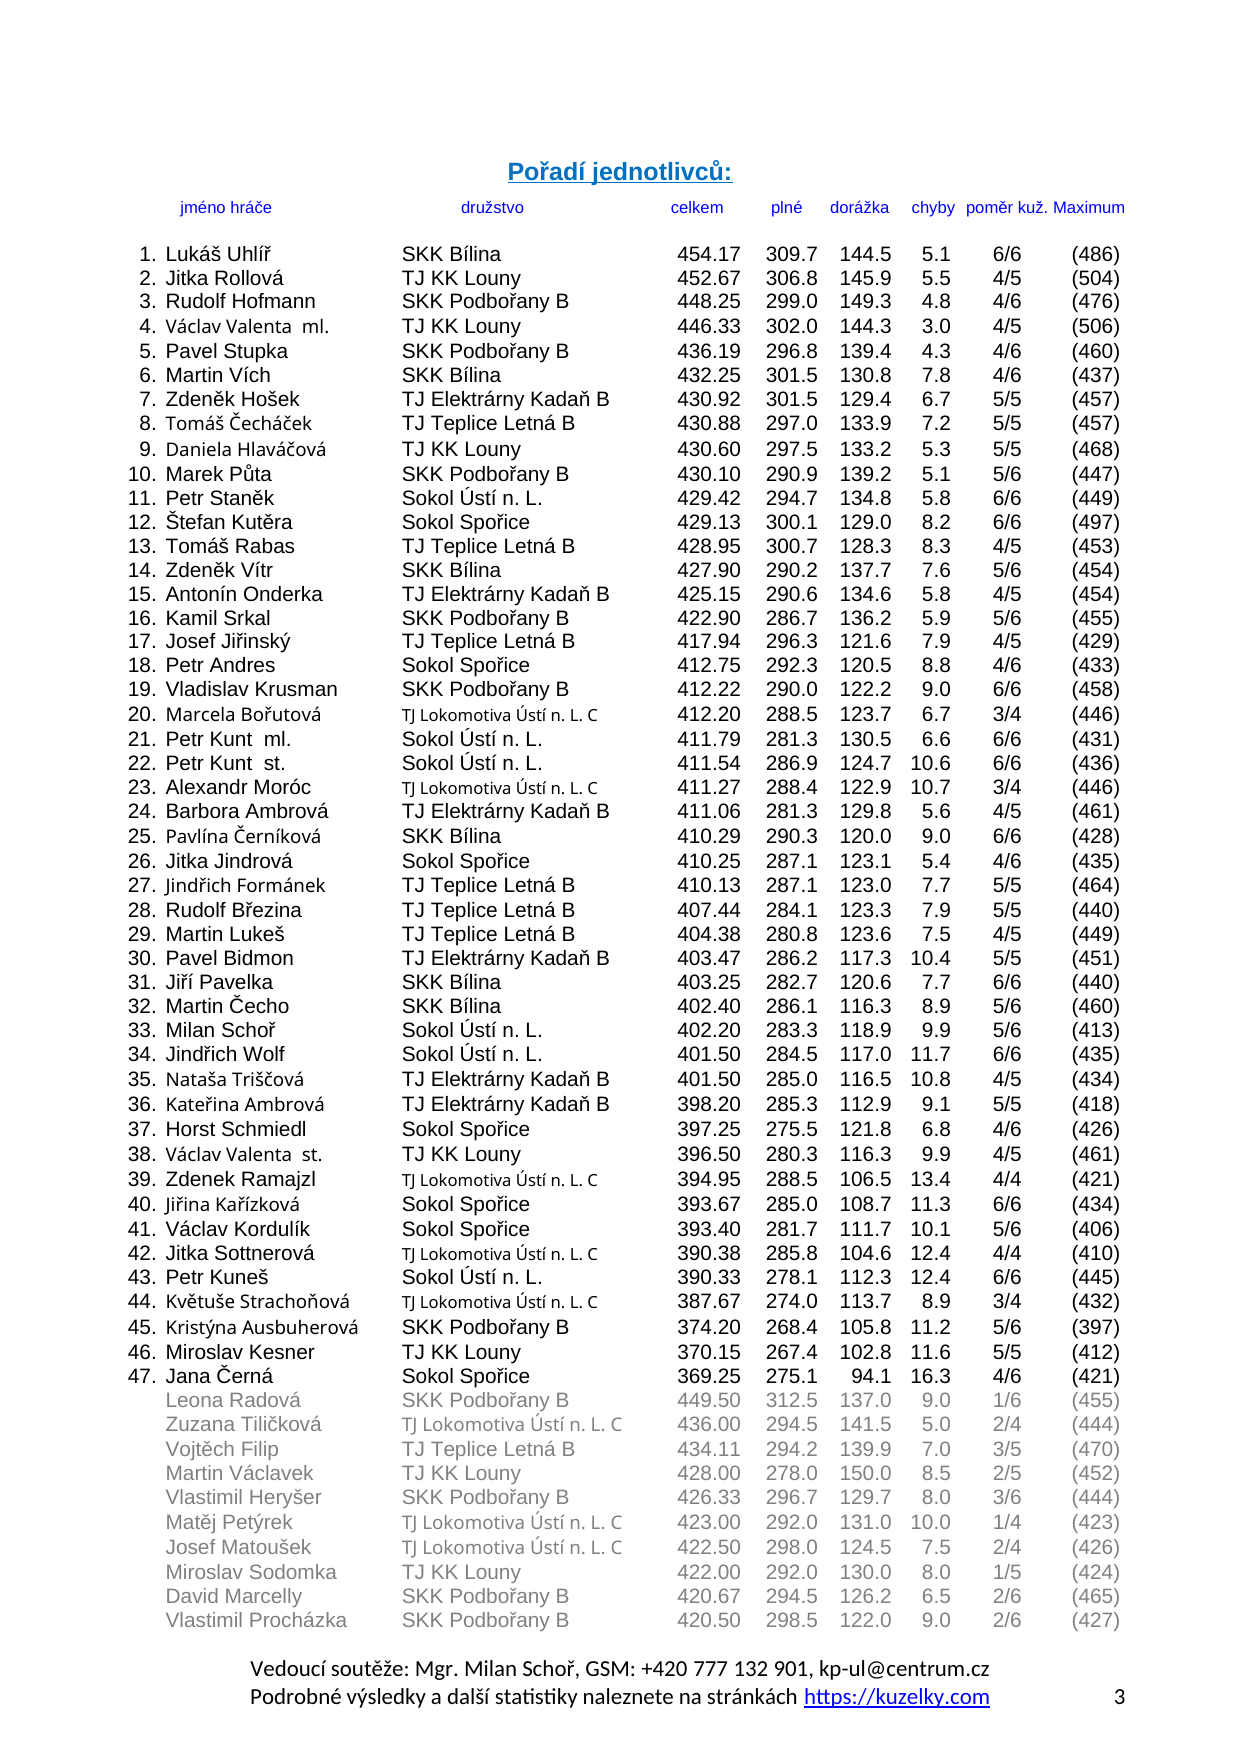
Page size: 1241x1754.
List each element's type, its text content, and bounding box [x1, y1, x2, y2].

text 5. Pavel Stupka SKK Podbořany B 436.19 296.8 139.4 4.3 4/6 (460) [106, 339, 1134, 363]
text 34. Jindřich Wolf Sokol Ústí n. L. 401.50 284.5 117.0 11.7 6/6 (435) [106, 1042, 1134, 1066]
text 28. Rudolf Březina TJ Teplice Letná B 407.44 284.1 123.3 7.9 5/5 (440) [106, 898, 1134, 922]
text 8. Tomáš Čecháček TJ Teplice Letná B 430.88 297.0 133.9 7.2 5/5 (457) [106, 411, 1134, 436]
text 19. Vladislav Krusman SKK Podbořany B 412.22 290.0 122.2 9.0 6/6 (458) [106, 677, 1134, 701]
text 1. Lukáš Uhlíř SKK Bílina 454.17 309.7 144.5 5.1 6/6 (486) [106, 241, 1134, 265]
text 42. Jitka Sottnerová TJ Lokomotiva Ústí n. L. C 390.38 285.8 104.6 12.4 4/4 (410) [106, 1240, 1134, 1265]
text Josef Matoušek TJ Lokomotiva Ústí n. L. C 422.50 298.0 124.5 7.5 2/4 (426) [106, 1534, 1134, 1560]
text David Marcelly SKK Podbořany B 420.67 294.5 126.2 6.5 2/6 (465) [106, 1584, 1134, 1608]
text 11. Petr Staněk Sokol Ústí n. L. 429.42 294.7 134.8 5.8 6/6 (449) [106, 486, 1134, 509]
text 46. Miroslav Kesner TJ KK Louny 370.15 267.4 102.8 11.6 5/5 (412) [106, 1340, 1134, 1364]
text 44. Květuše Strachoňová TJ Lokomotiva Ústí n. L. C 387.67 274.0 113.7 8.9 3/4 (432) [106, 1289, 1134, 1314]
text 16. Kamil Srkal SKK Podbořany B 422.90 286.7 136.2 5.9 5/6 (455) [106, 605, 1134, 629]
text 45. Kristýna Ausbuherová SKK Podbořany B 374.20 268.4 105.8 11.2 5/6 (397) [106, 1314, 1134, 1340]
text Vojtěch Filip TJ Teplice Letná B 434.11 294.2 139.9 7.0 3/5 (470) [106, 1437, 1134, 1461]
text Matěj Petýrek TJ Lokomotiva Ústí n. L. C 423.00 292.0 131.0 10.0 1/4 (423) [106, 1509, 1134, 1534]
text Martin Václavek TJ KK Louny 428.00 278.0 150.0 8.5 2/5 (452) [106, 1461, 1134, 1485]
text 47. Jana Černá Sokol Spořice 369.25 275.1 94.1 16.3 4/6 (421) [106, 1364, 1134, 1388]
text 22. Petr Kunt st. Sokol Ústí n. L. 411.54 286.9 124.7 10.6 6/6 (436) [106, 751, 1134, 775]
text 2. Jitka Rollová TJ KK Louny 452.67 306.8 145.9 5.5 4/5 (504) [106, 265, 1134, 289]
text 14. Zdeněk Vítr SKK Bílina 427.90 290.2 137.7 7.6 5/6 (454) [106, 557, 1134, 581]
text 18. Petr Andres Sokol Spořice 412.75 292.3 120.5 8.8 4/6 (433) [106, 653, 1134, 677]
text 20. Marcela Bořutová TJ Lokomotiva Ústí n. L. C 412.20 288.5 123.7 6.7 3/4 (446) [106, 701, 1134, 727]
text 41. Václav Kordulík Sokol Spořice 393.40 281.7 111.7 10.1 5/6 (406) [106, 1216, 1134, 1240]
text 40. Jiřina Kařízková Sokol Spořice 393.67 285.0 108.7 11.3 6/6 (434) [106, 1191, 1134, 1216]
text 35. Nataša Triščová TJ Elektrárny Kadaň B 401.50 285.0 116.5 10.8 4/5 (434) [106, 1066, 1134, 1091]
text 38. Václav Valenta st. TJ KK Louny 396.50 280.3 116.3 9.9 4/5 (461) [106, 1141, 1134, 1166]
text 43. Petr Kuneš Sokol Ústí n. L. 390.33 278.1 112.3 12.4 6/6 (445) [106, 1265, 1134, 1289]
text 24. Barbora Ambrová TJ Elektrárny Kadaň B 411.06 281.3 129.8 5.6 4/5 (461) [106, 799, 1134, 823]
text Leona Radová SKK Podbořany B 449.50 312.5 137.0 9.0 1/6 (455) [106, 1388, 1134, 1412]
text 25. Pavlína Černíková SKK Bílina 410.29 290.3 120.0 9.0 6/6 (428) [106, 823, 1134, 849]
text Miroslav Sodomka TJ KK Louny 422.00 292.0 130.0 8.0 1/5 (424) [106, 1560, 1134, 1584]
text 36. Kateřina Ambrová TJ Elektrárny Kadaň B 398.20 285.3 112.9 9.1 5/5 (418) [106, 1091, 1134, 1117]
text 31. Jiří Pavelka SKK Bílina 403.25 282.7 120.6 7.7 6/6 (440) [106, 970, 1134, 994]
text 32. Martin Čecho SKK Bílina 402.40 286.1 116.3 8.9 5/6 (460) [106, 994, 1134, 1018]
text Vlastimil Procházka SKK Podbořany B 420.50 298.5 122.0 9.0 2/6 (427) [106, 1608, 1134, 1632]
text 27. Jindřich Formánek TJ Teplice Letná B 410.13 287.1 123.0 7.7 5/5 (464) [106, 873, 1134, 898]
text 4. Václav Valenta ml. TJ KK Louny 446.33 302.0 144.3 3.0 4/5 (506) [106, 313, 1134, 339]
text 17. Josef Jiřinský TJ Teplice Letná B 417.94 296.3 121.6 7.9 4/5 (429) [106, 629, 1134, 653]
text 33. Milan Schoř Sokol Ústí n. L. 402.20 283.3 118.9 9.9 5/6 (413) [106, 1018, 1134, 1042]
text 3. Rudolf Hofmann SKK Podbořany B 448.25 299.0 149.3 4.8 4/6 (476) [106, 289, 1134, 313]
text 39. Zdenek Ramajzl TJ Lokomotiva Ústí n. L. C 394.95 288.5 106.5 13.4 4/4 (421) [106, 1166, 1134, 1191]
text 7. Zdeněk Hošek TJ Elektrárny Kadaň B 430.92 301.5 129.4 6.7 5/5 (457) [106, 387, 1134, 411]
text 30. Pavel Bidmon TJ Elektrárny Kadaň B 403.47 286.2 117.3 10.4 5/5 (451) [106, 946, 1134, 970]
text 15. Antonín Onderka TJ Elektrárny Kadaň B 425.15 290.6 134.6 5.8 4/5 (454) [106, 581, 1134, 605]
text 37. Horst Schmiedl Sokol Spořice 397.25 275.5 121.8 6.8 4/6 (426) [106, 1117, 1134, 1141]
text 23. Alexandr Moróc TJ Lokomotiva Ústí n. L. C 411.27 288.4 122.9 10.7 3/4 (446) [106, 775, 1134, 799]
text 10. Marek Půta SKK Podbořany B 430.10 290.9 139.2 5.1 5/6 (447) [106, 462, 1134, 486]
text jméno hráče družstvo celkem plné dorážka chyby poměr kuž. Maximum [106, 198, 1134, 217]
text 9. Daniela Hlaváčová TJ KK Louny 430.60 297.5 133.2 5.3 5/5 (468) [106, 436, 1134, 462]
text Zuzana Tiličková TJ Lokomotiva Ústí n. L. C 436.00 294.5 141.5 5.0 2/4 (444) [106, 1412, 1134, 1437]
text 6. Martin Vích SKK Bílina 432.25 301.5 130.8 7.8 4/6 (437) [106, 363, 1134, 387]
text 29. Martin Lukeš TJ Teplice Letná B 404.38 280.8 123.6 7.5 4/5 (449) [106, 922, 1134, 946]
text 12. Štefan Kutěra Sokol Spořice 429.13 300.1 129.0 8.2 6/6 (497) [106, 509, 1134, 533]
text Vlastimil Heryšer SKK Podbořany B 426.33 296.7 129.7 8.0 3/6 (444) [106, 1485, 1134, 1509]
text 13. Tomáš Rabas TJ Teplice Letná B 428.95 300.7 128.3 8.3 4/5 (453) [106, 533, 1134, 557]
text 26. Jitka Jindrová Sokol Spořice 410.25 287.1 123.1 5.4 4/6 (435) [106, 849, 1134, 873]
text Pořadí jednotlivců: [94, 157, 1145, 186]
text 21. Petr Kunt ml. Sokol Ústí n. L. 411.79 281.3 130.5 6.6 6/6 (431) [106, 727, 1134, 751]
